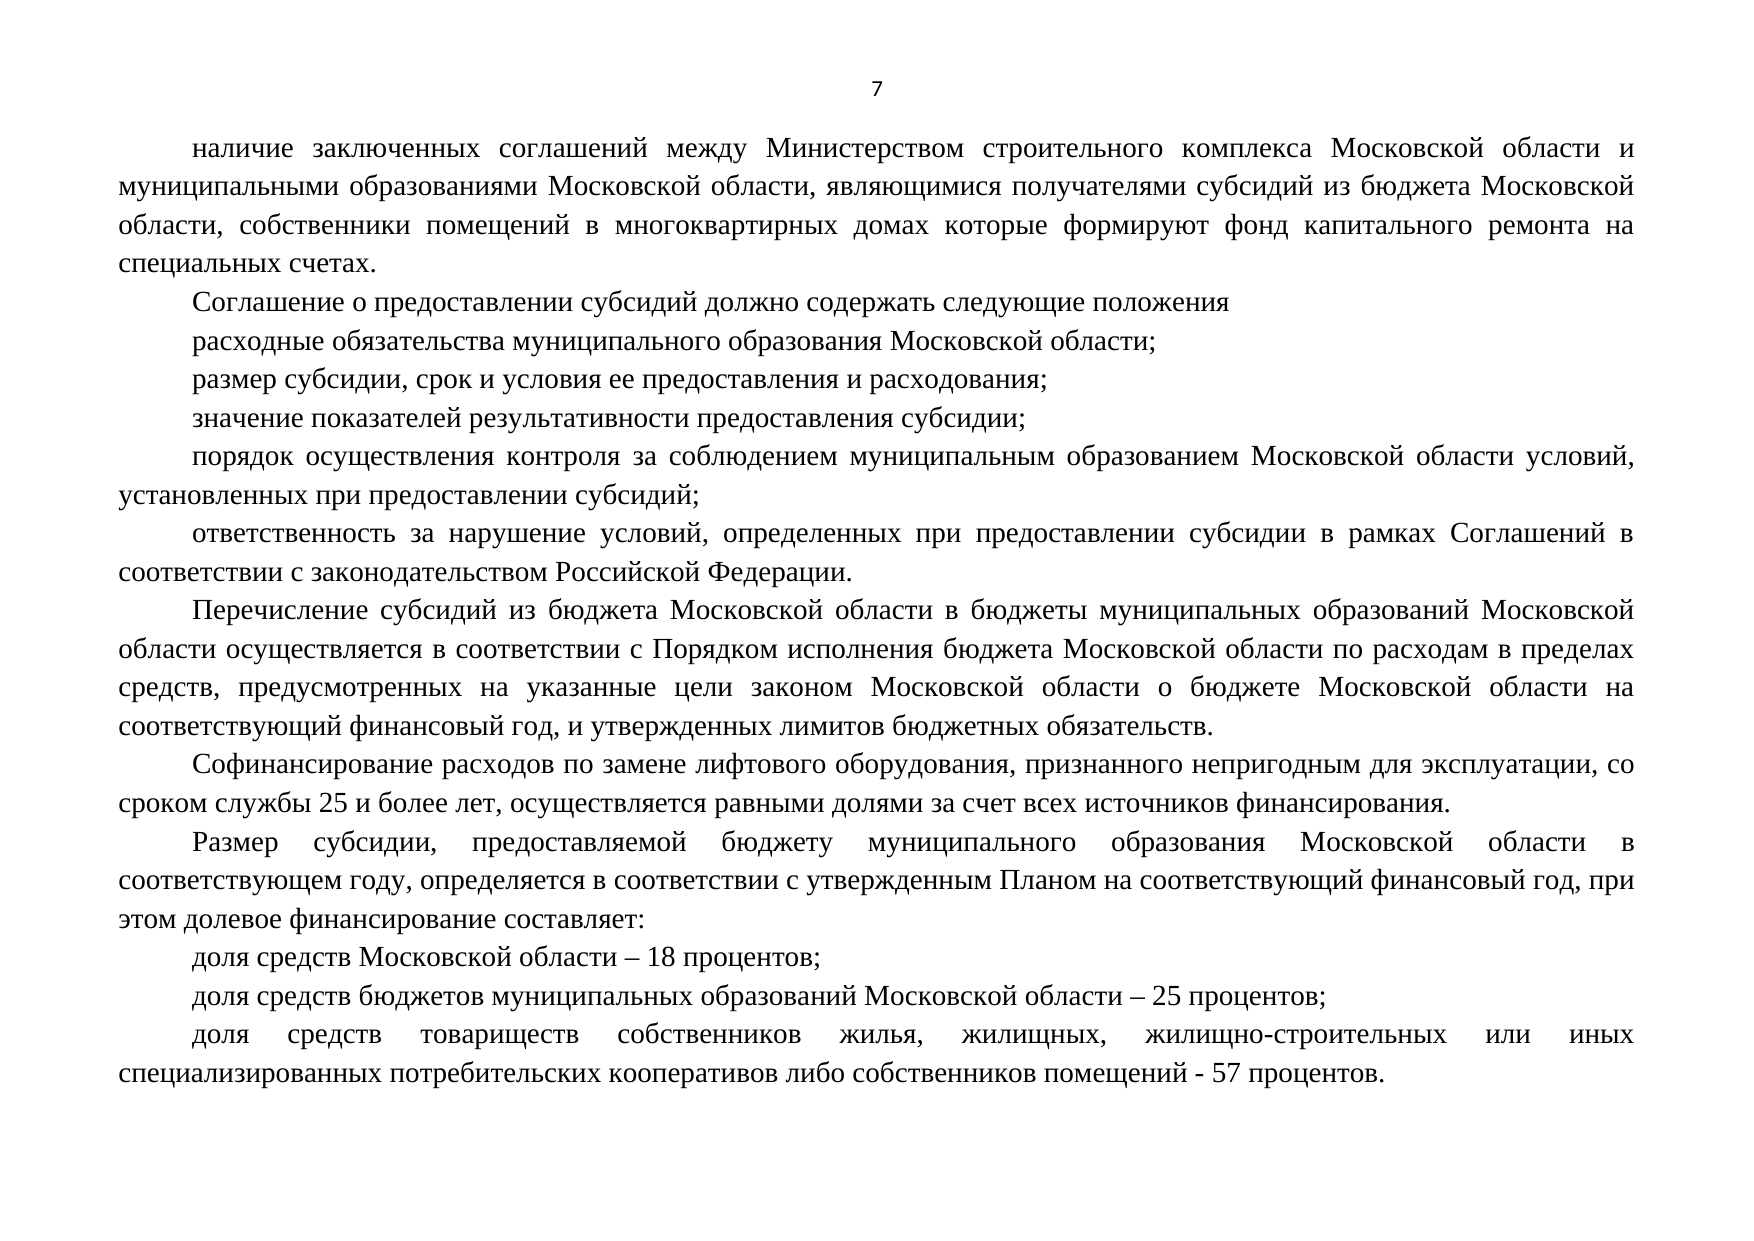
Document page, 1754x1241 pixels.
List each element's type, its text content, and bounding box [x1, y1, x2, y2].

text значение показателей результативности предоставления субсидии; [118, 400, 1636, 433]
text доля средств товариществ собственников жилья, жилищных, жилищно-строительных или иных специализированных потребительских кооперативов либо собственников помещений - 57 процентов. [118, 1016, 1636, 1088]
text порядок осуществления контроля за соблюдением муниципальным образованием Московской области условий, установленных при предоставлении субсидий; [118, 438, 1636, 510]
text Перечисление субсидий из бюджета Московской области в бюджеты муниципальных образований Московской области осуществляется в соответствии с Порядком исполнения бюджета Московской области по расходам в пределах средств, предусмотренных на указанные цели законом Московской области о бюджете Московской области на соответствующий финансовый год, и утвержденных лимитов бюджетных обязательств. [118, 592, 1636, 742]
text Соглашение о предоставлении субсидий должно содержать следующие положения [118, 284, 1636, 318]
text расходные обязательства муниципального образования Московской области; [118, 323, 1636, 356]
text ответственность за нарушение условий, определенных при предоставлении субсидии в рамках Соглашений в соответствии с законодательством Российской Федерации. [118, 515, 1636, 587]
text доля средств бюджетов муниципальных образований Московской области – 25 процентов; [118, 978, 1636, 1011]
text Софинансирование расходов по замене лифтового оборудования, признанного непригодным для эксплуатации, со сроком службы 25 и более лет, осуществляется равными долями за счет всех источников финансирования. [118, 747, 1636, 819]
text доля средств Московской области – 18 процентов; [118, 939, 1636, 973]
text Размер субсидии, предоставляемой бюджету муниципального образования Московской области в соответствующем году, определяется в соответствии с утвержденным Планом на соответствующий финансовый год, при этом долевое финансирование составляет: [118, 824, 1636, 934]
text наличие заключенных соглашений между Министерством строительного комплекса Московской области и муниципальными образованиями Московской области, являющимися получателями субсидий из бюджета Московской области, собственники помещений в многоквартирных домах которые формируют фонд капитального ремонта на специальных счетах. [118, 130, 1636, 279]
text размер субсидии, срок и условия ее предоставления и расходования; [118, 361, 1636, 395]
